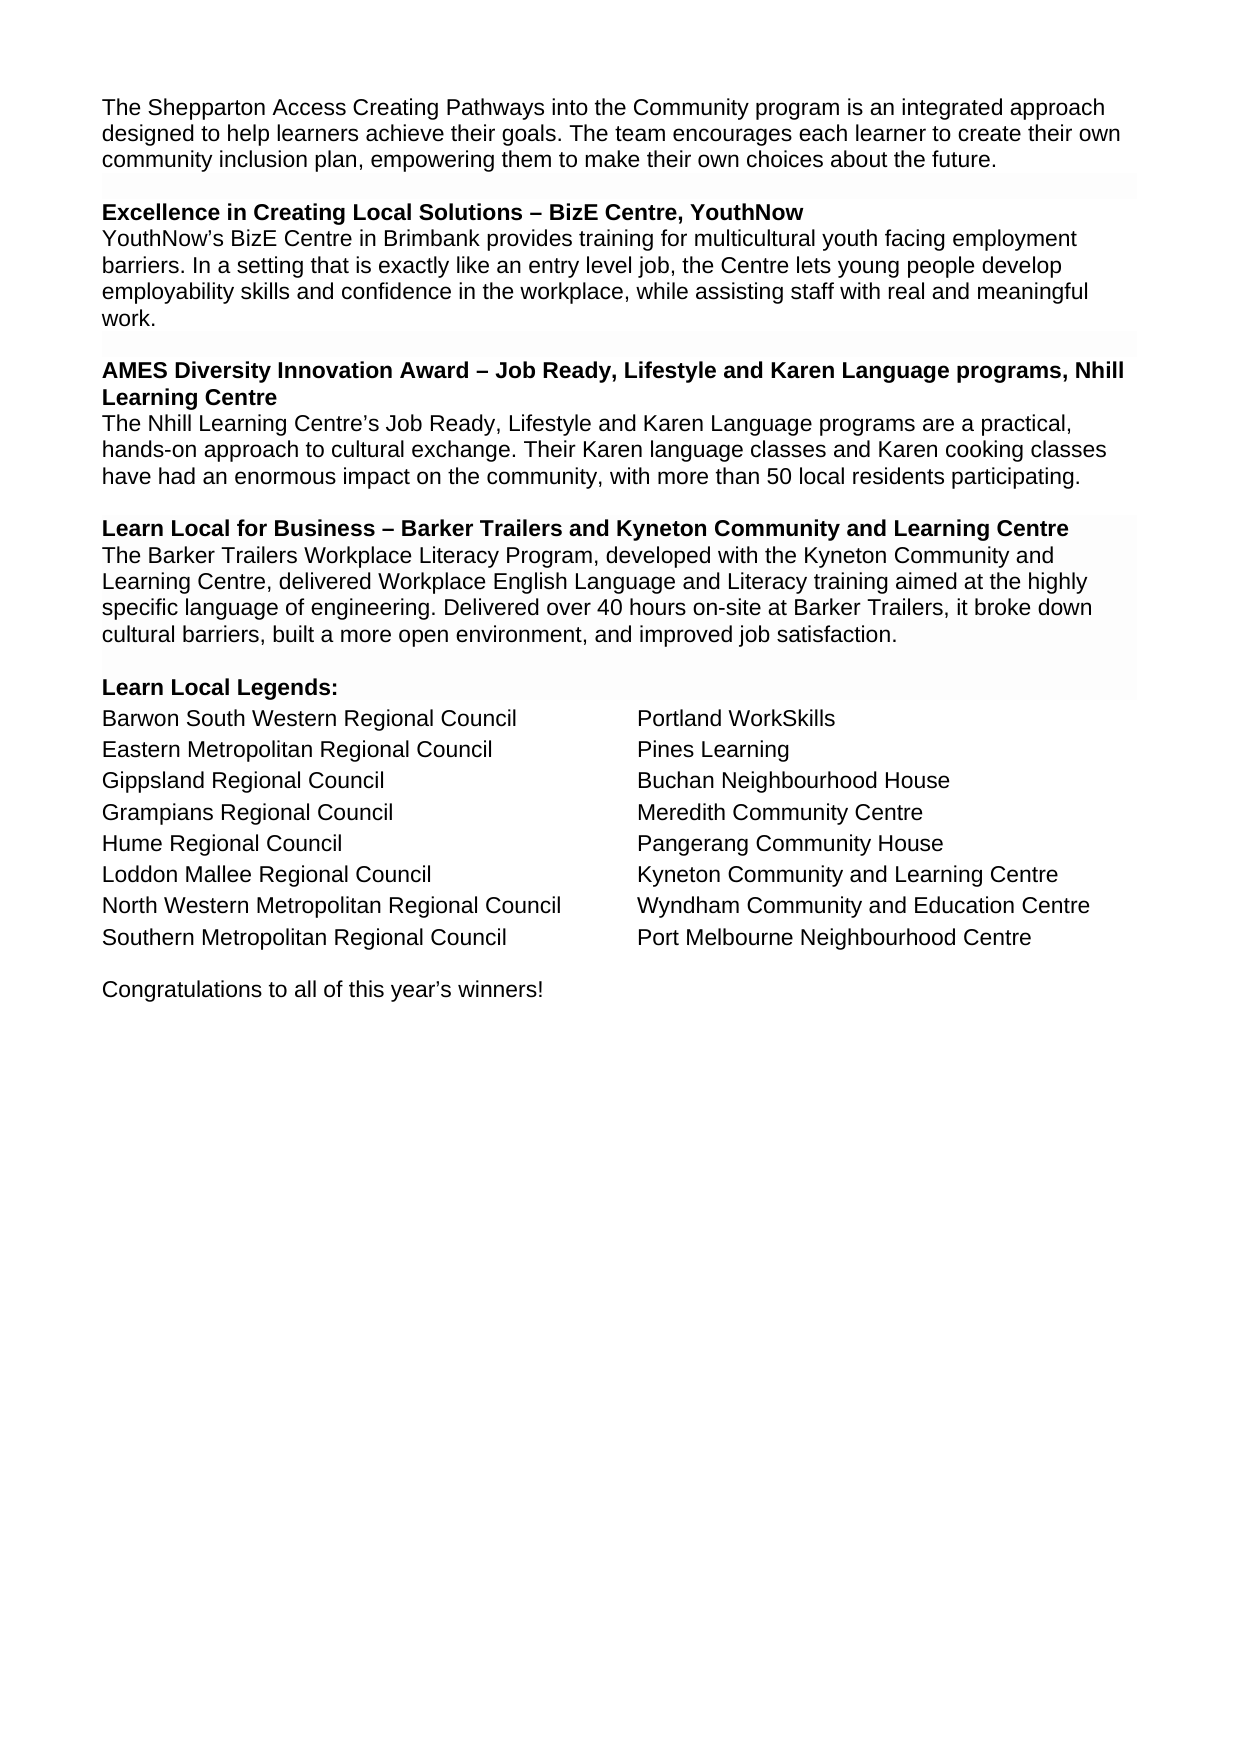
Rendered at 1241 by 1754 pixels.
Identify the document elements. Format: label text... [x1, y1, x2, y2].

text AMES Diversity Innovation Award – Job Ready, Lifestyle and Karen Language programs, Nhill Learning Centre The Nhill Learning Centre’s Job Ready, Lifestyle and Karen Language programs are a practical, hands-on approach to cultural exchange. Their Karen language classes and Karen cooking classes have had an enormous impact on the community, with more than 50 local residents participating. [102, 357, 1137, 489]
table_cell Loddon Mallee Regional Council Kyneton Community and Learning Centre [101, 856, 1121, 887]
text Learn Local Legends: [102, 673, 1137, 700]
text Learn Local for Business – Barker Trailers and Kyneton Community and Learning Centre The Barker Trailers Workplace Literacy Program, developed with the Kyneton Community and Learning Centre, delivered Workplace English Language and Literacy training aimed at the highly specific language of engineering. Delivered over 40 hours on-site at Barker Trailers, it broke down cultural barriers, built a more open environment, and improved job satisfaction. [102, 515, 1137, 647]
text Congratulations to all of this year’s winners! [102, 976, 1137, 1002]
text The Shepparton Access Creating Pathways into the Community program is an integrated approach designed to help learners achieve their goals. The team encourages each learner to create their own community inclusion plan, empowering them to make their own choices about the future. [102, 94, 1137, 173]
table_cell Eastern Metropolitan Regional Council Pines Learning [101, 731, 1121, 762]
table_header Barwon South Western Regional Council Portland WorkSkills [101, 700, 1121, 731]
text Excellence in Creating Local Solutions – BizE Centre, YouthNow YouthNow’s BizE Centre in Brimbank provides training for multicultural youth facing employment barriers. In a setting that is exactly like an entry level job, the Centre lets young people develop employability skills and confidence in the workplace, while assisting staff with real and meaningful work. [102, 199, 1137, 331]
table_cell Gippsland Regional Council Buchan Neighbourhood House [101, 762, 1121, 793]
table_cell Hume Regional Council Pangerang Community House [101, 825, 1121, 856]
table_cell Southern Metropolitan Regional Council Port Melbourne Neighbourhood Centre [101, 919, 1121, 950]
table_cell North Western Metropolitan Regional Council Wyndham Community and Education Centre [101, 887, 1121, 918]
table_cell Grampians Regional Council Meredith Community Centre [101, 794, 1121, 825]
